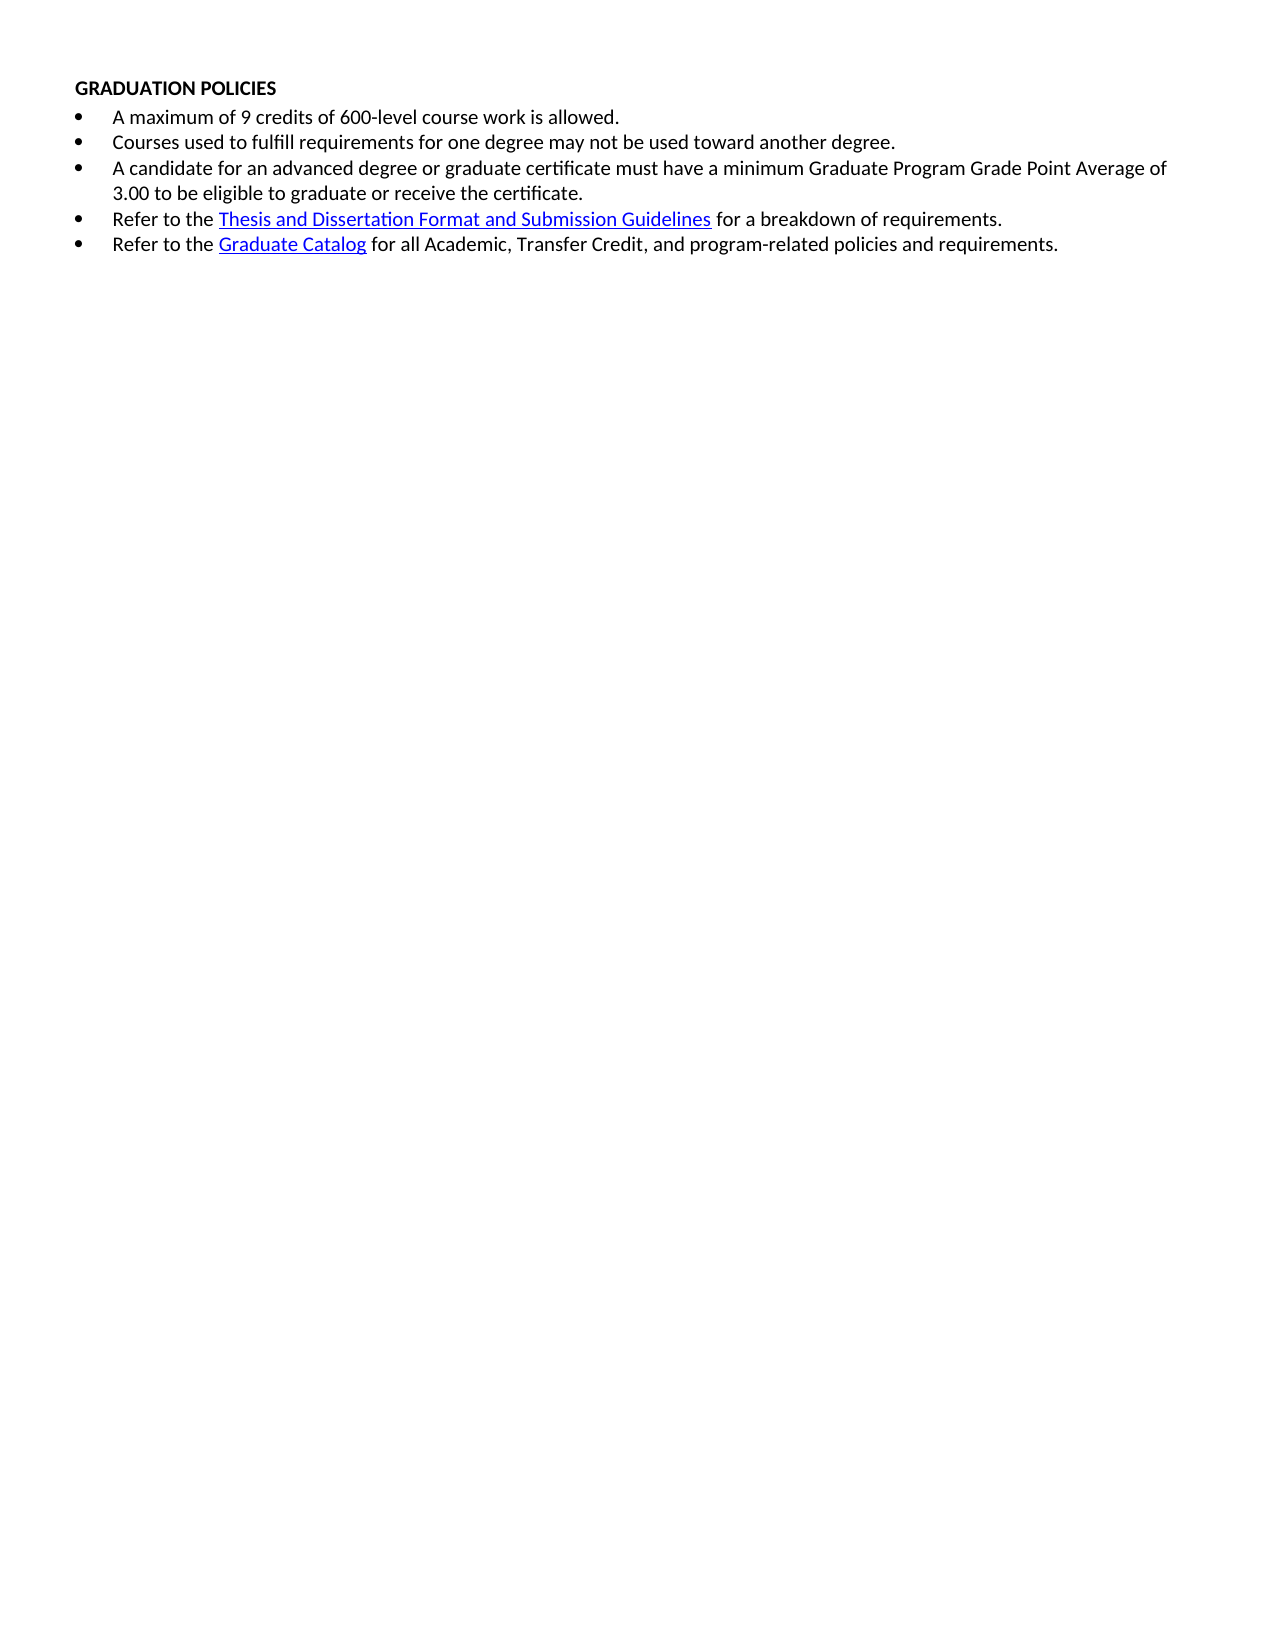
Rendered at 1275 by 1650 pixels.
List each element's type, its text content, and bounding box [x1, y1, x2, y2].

list Courses used to fulfill requirements for one degree may not be used toward another degree. [75, 129, 1200, 155]
subtitle GRADUATION POLICIES [75, 75, 1200, 100]
list Refer to the Thesis and Dissertation Format and Submission Guidelines for a breakdown of requirements. [75, 206, 1200, 231]
list A maximum of 9 credits of 600-level course work is allowed. [75, 104, 1200, 129]
list Refer to the Graduate Catalog for all Academic, Transfer Credit, and program-related policies and requirements. [75, 231, 1200, 257]
list A candidate for an advanced degree or graduate certificate must have a minimum Graduate Program Grade Point Average of 3.00 to be eligible to graduate or receive the certificate. [75, 155, 1200, 206]
